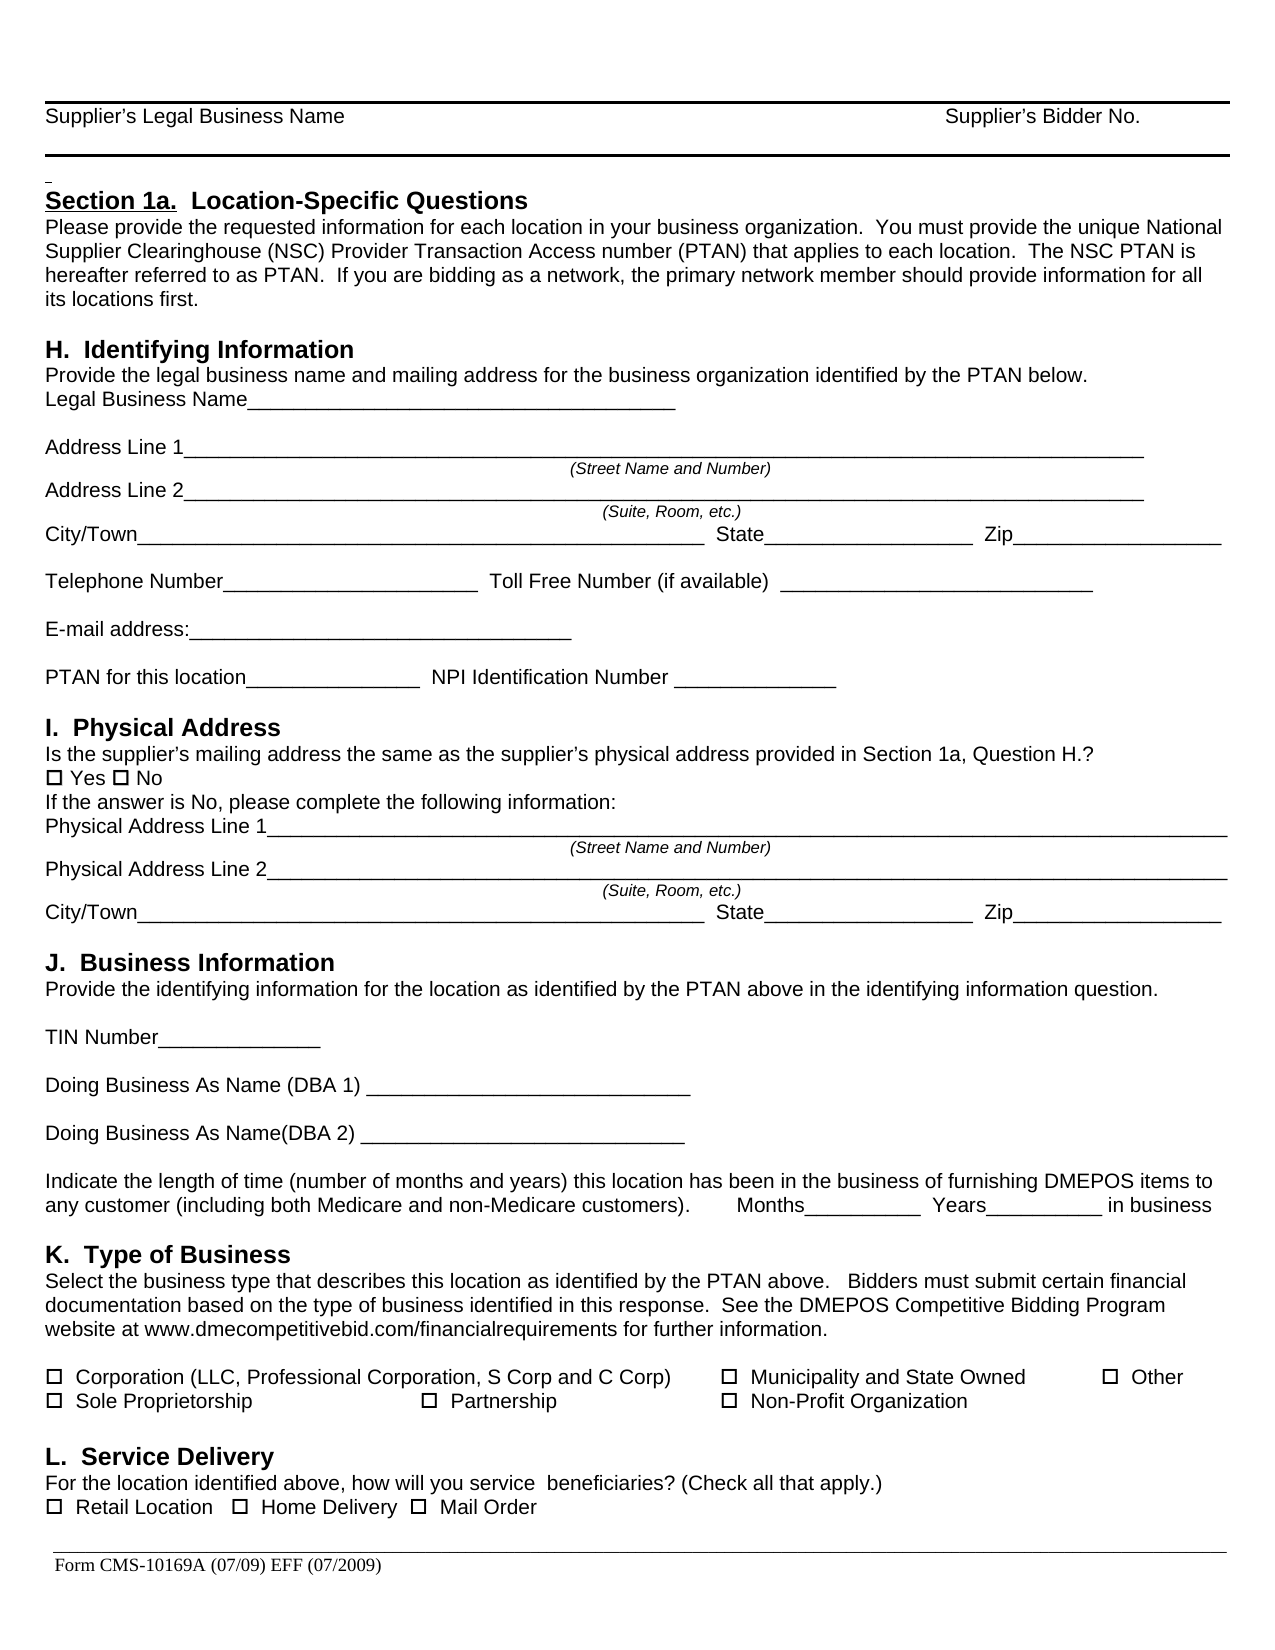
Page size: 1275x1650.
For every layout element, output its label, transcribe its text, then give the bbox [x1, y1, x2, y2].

text Corporation (LLC, Professional Corporation, S Corp and C Corp) Municipality and State Owned Other [45, 1365, 1230, 1389]
text Section 1a. Location-Specific Questions [45, 186, 1230, 215]
text TIN Number______________ [45, 1025, 1230, 1049]
text City/Town_________________________________________________ State__________________ Zip__________________ [45, 900, 1230, 924]
text Provide the identifying information for the location as identified by the PTAN above in the identifying information question. [45, 977, 1230, 1001]
text Provide the legal business name and mailing address for the business organization identified by the PTAN below. [45, 363, 1230, 387]
text Physical Address Line 1___________________________________________________________________________________ [45, 814, 1230, 838]
text (Suite, Room, etc.) [495, 881, 1230, 900]
text Address Line 1___________________________________________________________________________________ [45, 435, 1230, 459]
text (Street Name and Number) [495, 459, 1230, 478]
text Telephone Number______________________ Toll Free Number (if available) ___________________________ [45, 569, 1230, 593]
text (Suite, Room, etc.) [495, 502, 1230, 521]
text (Street Name and Number) [495, 838, 1230, 857]
text L. Service Delivery [45, 1442, 1230, 1471]
text Supplier’s Legal Business Name Supplier’s Bidder No. [45, 104, 1230, 128]
text Please provide the requested information for each location in your business organization. You must provide the unique National Supplier Clearinghouse (NSC) Provider Transaction Access number (PTAN) that applies to each location. The NSC PTAN is hereafter referred to as PTAN. If you are bidding as a network, the primary network member should provide information for all its locations first. [45, 215, 1230, 311]
text Legal Business Name_____________________________________ [45, 387, 1230, 411]
text Doing Business As Name (DBA 1) ____________________________ [45, 1073, 1230, 1097]
text K. Type of Business [45, 1240, 1230, 1269]
text Select the business type that describes this location as identified by the PTAN above. Bidders must submit certain financial documentation based on the type of business identified in this response. See the DMEPOS Competitive Bidding Program website at www.dmecompetitivebid.com/financialrequirements for further information. [45, 1269, 1230, 1341]
text Retail Location Home Delivery Mail Order [45, 1494, 1230, 1518]
text Address Line 2___________________________________________________________________________________ [45, 478, 1230, 502]
text Physical Address Line 2___________________________________________________________________________________ [45, 857, 1230, 881]
text J. Business Information [45, 948, 1230, 977]
text If the answer is No, please complete the following information: [45, 790, 1230, 814]
text E-mail address:_________________________________ [45, 617, 1230, 641]
list H. Identifying Information [45, 334, 1230, 363]
text City/Town_________________________________________________ State__________________ Zip__________________ [45, 521, 1230, 545]
text Indicate the length of time (number of months and years) this location has been in the business of furnishing DMEPOS items to any customer (including both Medicare and non-Medicare customers). Months__________ Years__________ in business [45, 1168, 1230, 1216]
text Doing Business As Name(DBA 2) ____________________________ [45, 1121, 1230, 1144]
text For the location identified above, how will you service beneficiaries? (Check all that apply.) [45, 1471, 1230, 1494]
text Sole Proprietorship Partnership Non-Profit Organization [45, 1389, 1230, 1413]
list I. Physical Address [45, 713, 1230, 742]
text PTAN for this location_______________ NPI Identification Number ______________ [45, 665, 1230, 689]
text Is the supplier’s mailing address the same as the supplier’s physical address provided in Section 1a, Question H.? Yes No [45, 742, 1230, 790]
